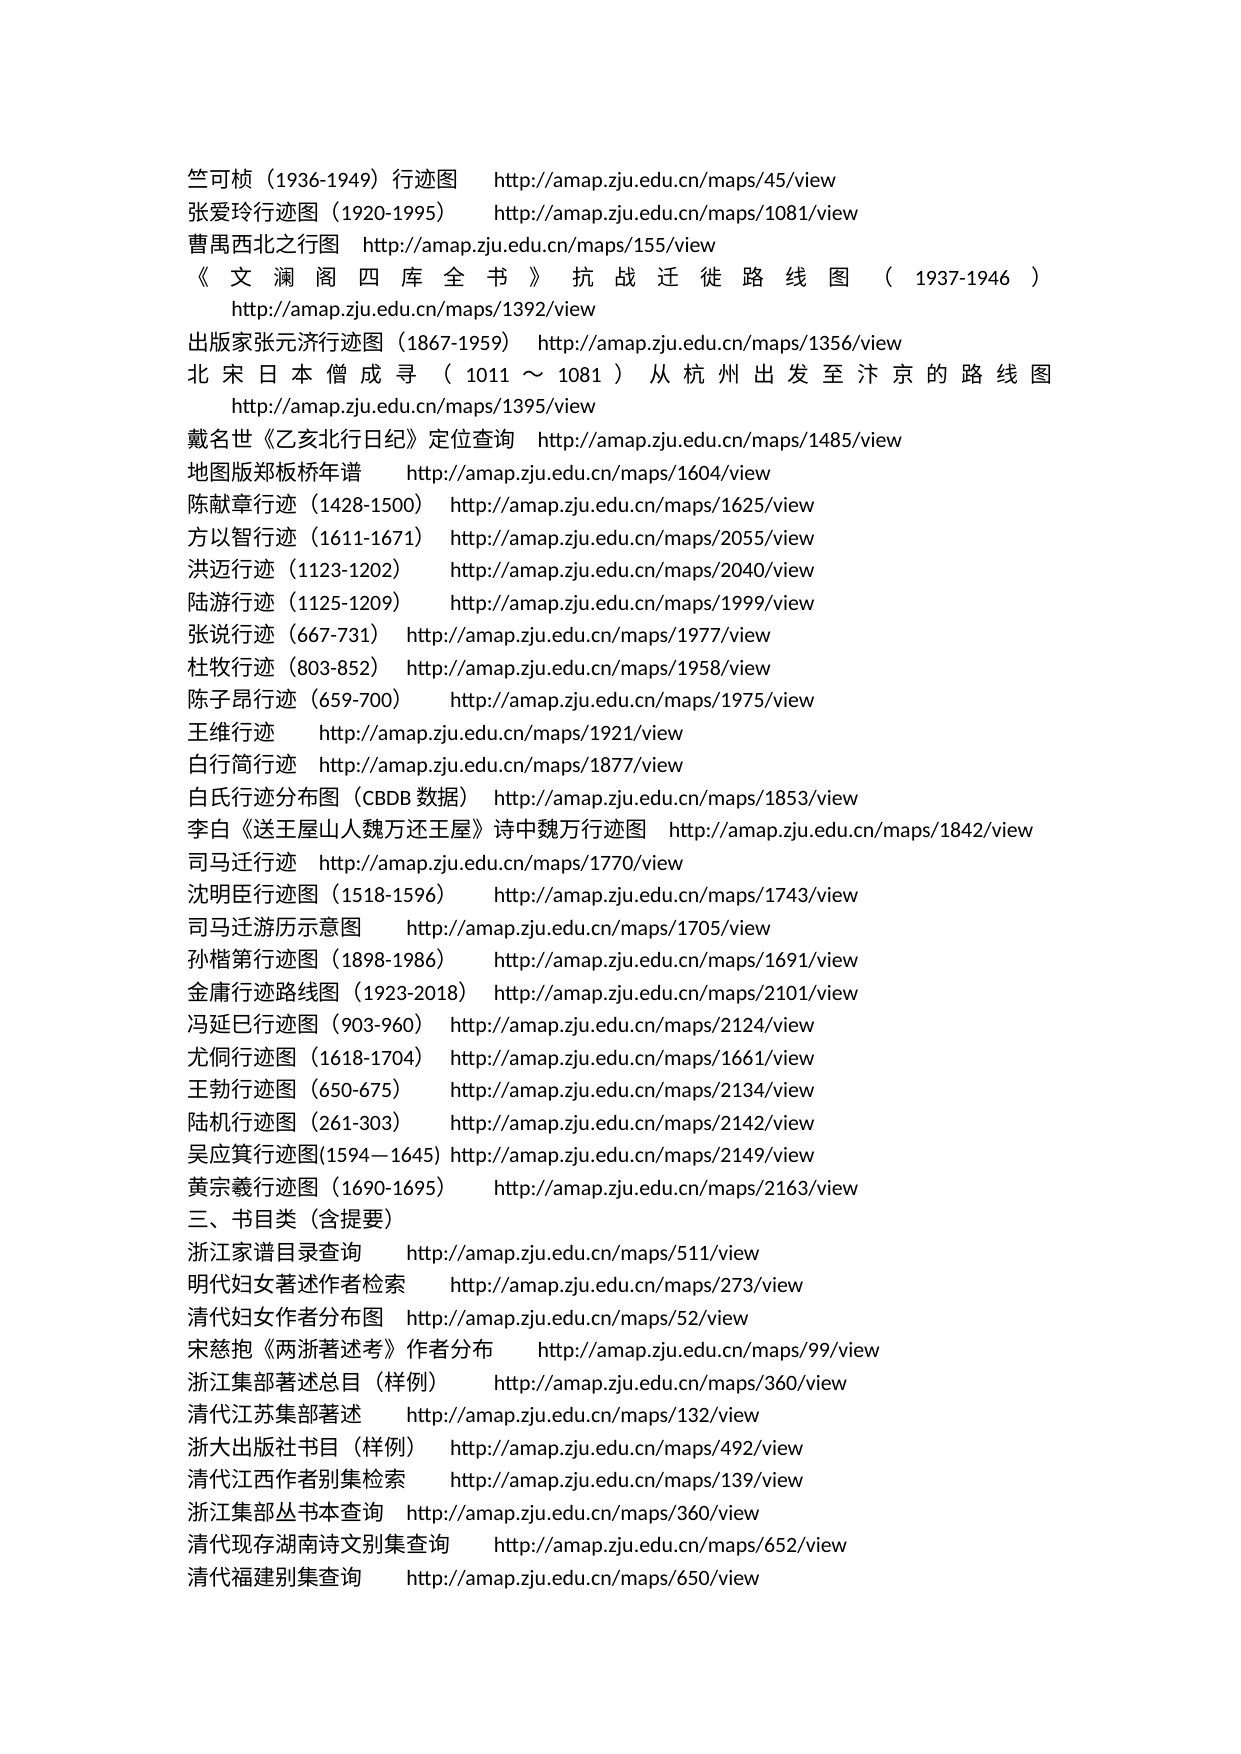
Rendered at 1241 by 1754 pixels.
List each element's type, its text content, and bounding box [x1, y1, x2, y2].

text 白氏行迹分布图（CBDB数据） http://amap.zju.edu.cn/maps/1853/view [187, 779, 1053, 812]
text 竺可桢（1936-1949）行迹图 http://amap.zju.edu.cn/maps/45/view [187, 162, 1053, 194]
text 三、书目类（含提要） [187, 1202, 1053, 1234]
text 沈明臣行迹图（1518-1596） http://amap.zju.edu.cn/maps/1743/view [187, 877, 1053, 909]
text 出版家张元济行迹图（1867-1959） http://amap.zju.edu.cn/maps/1356/view [187, 324, 1053, 357]
text 陆游行迹（1125-1209） http://amap.zju.edu.cn/maps/1999/view [187, 584, 1053, 617]
text 白行简行迹 http://amap.zju.edu.cn/maps/1877/view [187, 747, 1053, 779]
text 司马迁行迹 http://amap.zju.edu.cn/maps/1770/view [187, 844, 1053, 877]
text 陈子昂行迹（659-700） http://amap.zju.edu.cn/maps/1975/view [187, 682, 1053, 714]
text 尤侗行迹图（1618-1704） http://amap.zju.edu.cn/maps/1661/view [187, 1039, 1053, 1072]
text 洪迈行迹（1123-1202） http://amap.zju.edu.cn/maps/2040/view [187, 552, 1053, 584]
text 李白《送王屋山人魏万还王屋》诗中魏万行迹图 http://amap.zju.edu.cn/maps/1842/view [187, 812, 1053, 844]
text 清代妇女作者分布图 http://amap.zju.edu.cn/maps/52/view [187, 1299, 1053, 1332]
text 陈献章行迹（1428-1500） http://amap.zju.edu.cn/maps/1625/view [187, 487, 1053, 519]
text 明代妇女著述作者检索 http://amap.zju.edu.cn/maps/273/view [187, 1267, 1053, 1299]
text 浙江集部丛书本查询 http://amap.zju.edu.cn/maps/360/view [187, 1494, 1053, 1527]
text 曹禺西北之行图 http://amap.zju.edu.cn/maps/155/view [187, 227, 1053, 259]
text 张说行迹（667-731） http://amap.zju.edu.cn/maps/1977/view [187, 617, 1053, 649]
text 《文澜阁四库全书》抗战迁徙路线图（1937-1946） http://amap.zju.edu.cn/maps/1392/view [187, 259, 1053, 324]
text 地图版郑板桥年谱 http://amap.zju.edu.cn/maps/1604/view [187, 454, 1053, 487]
text 方以智行迹（1611-1671） http://amap.zju.edu.cn/maps/2055/view [187, 519, 1053, 552]
text 浙江集部著述总目（样例） http://amap.zju.edu.cn/maps/360/view [187, 1364, 1053, 1397]
text 黄宗羲行迹图（1690-1695） http://amap.zju.edu.cn/maps/2163/view [187, 1169, 1053, 1202]
text 浙大出版社书目（样例） http://amap.zju.edu.cn/maps/492/view [187, 1429, 1053, 1462]
text 司马迁游历示意图 http://amap.zju.edu.cn/maps/1705/view [187, 909, 1053, 942]
text 清代福建别集查询 http://amap.zju.edu.cn/maps/650/view [187, 1559, 1053, 1592]
text 王维行迹 http://amap.zju.edu.cn/maps/1921/view [187, 714, 1053, 747]
text 杜牧行迹（803-852） http://amap.zju.edu.cn/maps/1958/view [187, 649, 1053, 682]
text 吴应箕行迹图(1594—1645) http://amap.zju.edu.cn/maps/2149/view [187, 1137, 1053, 1169]
text 宋慈抱《两浙著述考》作者分布 http://amap.zju.edu.cn/maps/99/view [187, 1332, 1053, 1364]
text 清代现存湖南诗文别集查询 http://amap.zju.edu.cn/maps/652/view [187, 1527, 1053, 1559]
text 清代江苏集部著述 http://amap.zju.edu.cn/maps/132/view [187, 1397, 1053, 1429]
text 金庸行迹路线图（1923-2018） http://amap.zju.edu.cn/maps/2101/view [187, 974, 1053, 1007]
text 戴名世《乙亥北行日纪》定位查询 http://amap.zju.edu.cn/maps/1485/view [187, 422, 1053, 454]
text 孙楷第行迹图（1898-1986） http://amap.zju.edu.cn/maps/1691/view [187, 942, 1053, 974]
text 王勃行迹图（650-675） http://amap.zju.edu.cn/maps/2134/view [187, 1072, 1053, 1104]
text 陆机行迹图（261-303） http://amap.zju.edu.cn/maps/2142/view [187, 1104, 1053, 1137]
text 张爱玲行迹图（1920-1995） http://amap.zju.edu.cn/maps/1081/view [187, 194, 1053, 227]
text 清代江西作者别集检索 http://amap.zju.edu.cn/maps/139/view [187, 1462, 1053, 1494]
text 北宋日本僧成寻（1011～1081）从杭州出发至汴京的路线图 http://amap.zju.edu.cn/maps/1395/view [187, 357, 1053, 422]
text 浙江家谱目录查询 http://amap.zju.edu.cn/maps/511/view [187, 1234, 1053, 1267]
text 冯延巳行迹图（903-960） http://amap.zju.edu.cn/maps/2124/view [187, 1007, 1053, 1039]
